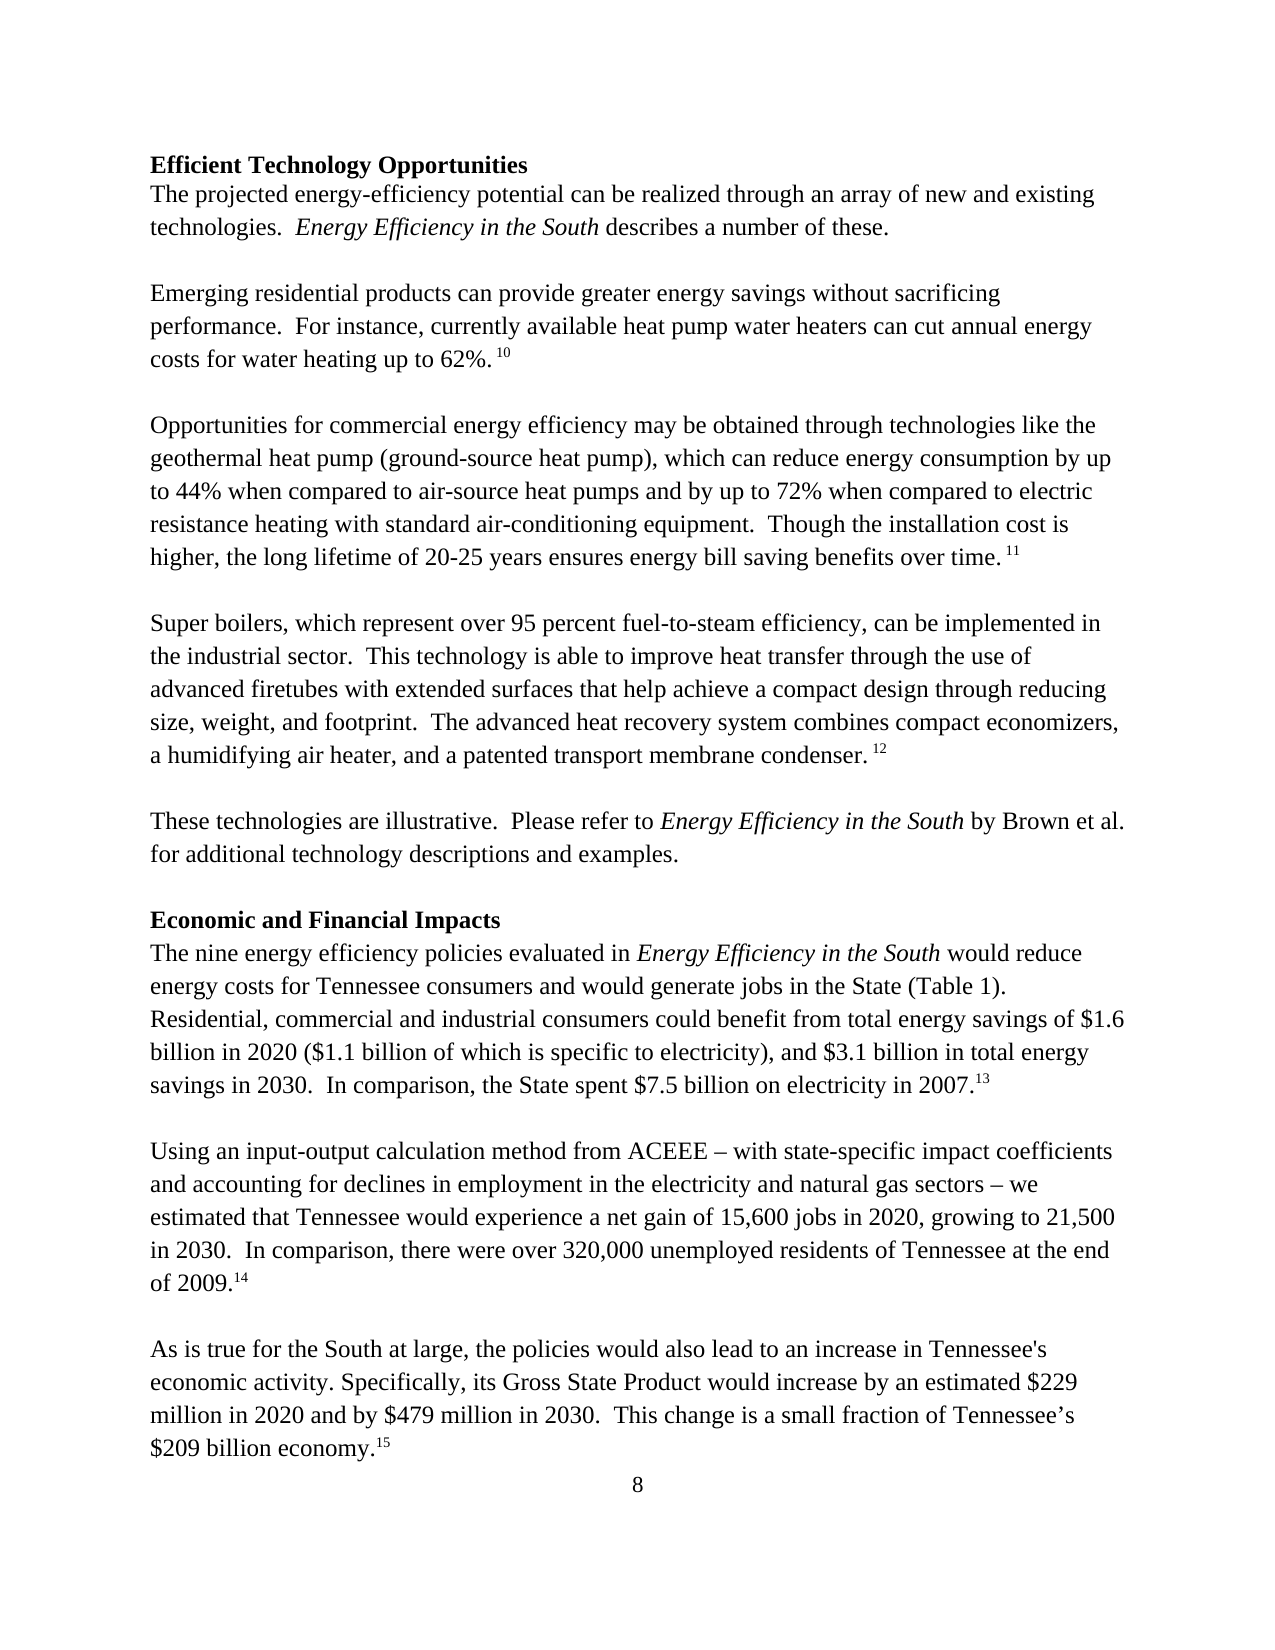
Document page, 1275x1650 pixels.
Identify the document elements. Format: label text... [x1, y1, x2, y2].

text Efficient Technology Opportunities [150, 150, 1125, 179]
text Super boilers, which represent over 95 percent fuel-to-steam efficiency, can be implemented in the industrial sector. This technology is able to improve heat transfer through the use of advanced firetubes with extended surfaces that help achieve a compact design through reducing size, weight, and footprint. The advanced heat recovery system combines compact economizers, a humidifying air heater, and a patented transport membrane condenser. 12 [150, 608, 1125, 769]
text Emerging residential products can provide greater energy savings without sacrificing performance. For instance, currently available heat pump water heaters can cut annual energy costs for water heating up to 62%. 10 [150, 278, 1125, 373]
text The nine energy efficiency policies evaluated in Energy Efficiency in the South would reduce energy costs for Tennessee consumers and would generate jobs in the State (Table 1). Residential, commercial and industrial consumers could benefit from total energy savings of $1.6 billion in 2020 ($1.1 billion of which is specific to electricity), and $3.1 billion in total energy savings in 2030. In comparison, the State spent $7.5 billion on electricity in 2007.13 [150, 938, 1125, 1099]
text These technologies are illustrative. Please refer to Energy Efficiency in the South by Brown et al. for additional technology descriptions and examples. [150, 806, 1125, 868]
text As is true for the South at large, the policies would also lead to an increase in Tennessee's economic activity. Specifically, its Gross State Product would increase by an estimated $229 million in 2020 and by $479 million in 2030. This change is a small fraction of Tennessee’s $209 billion economy.15 [150, 1334, 1125, 1462]
text The projected energy-efficiency potential can be realized through an array of new and existing technologies. Energy Efficiency in the South describes a number of these. [150, 179, 1125, 241]
text Opportunities for commercial energy efficiency may be obtained through technologies like the geothermal heat pump (ground-source heat pump), which can reduce energy consumption by up to 44% when compared to air-source heat pumps and by up to 72% when compared to electric resistance heating with standard air-conditioning equipment. Though the installation cost is higher, the long lifetime of 20-25 years ensures energy bill saving benefits over time. 11 [150, 410, 1125, 571]
text Using an input-output calculation method from ACEEE – with state-specific impact coefficients and accounting for declines in employment in the electricity and natural gas sectors – we estimated that Tennessee would experience a net gain of 15,600 jobs in 2020, growing to 21,500 in 2030. In comparison, there were over 320,000 unemployed residents of Tennessee at the end of 2009.14 [150, 1136, 1125, 1297]
text Economic and Financial Impacts [150, 905, 1125, 934]
